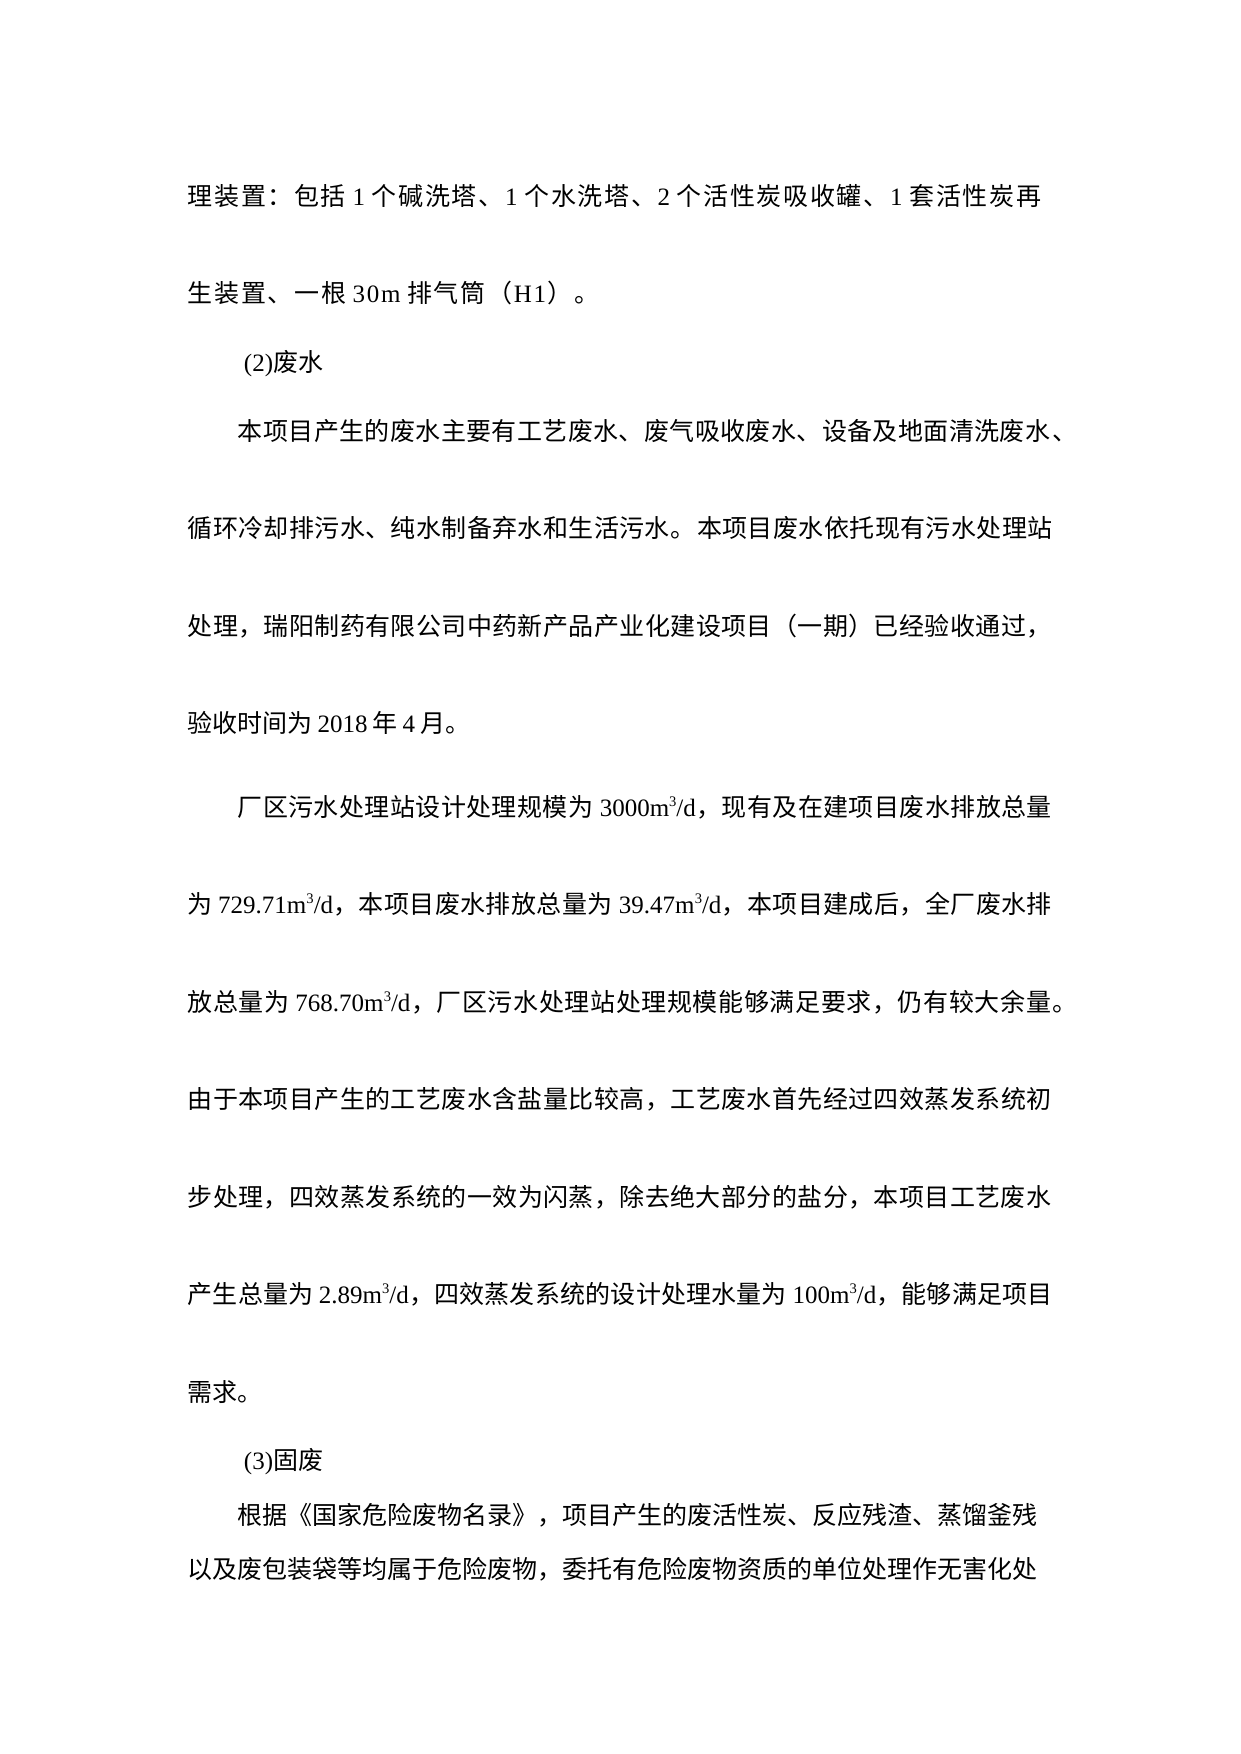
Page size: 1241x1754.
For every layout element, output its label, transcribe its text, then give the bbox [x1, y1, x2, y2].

text (3)固废 [187, 1441, 1053, 1477]
text 本项目产生的废水主要有工艺废水、废气吸收废水、设备及地面清洗废水、循环冷却排污水、纯水制备弃水和生活污水。本项目废水依托现有污水处理站处理，瑞阳制药有限公司中药新产品产业化建设项目（一期）已经验收通过，验收时间为2018年4月。 [187, 397, 1053, 754]
text (2)废水 [187, 343, 1053, 379]
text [187, 1495, 1053, 1586]
text 厂区污水处理站设计处理规模为3000m3/d，现有及在建项目废水排放总量为729.71m3/d，本项目废水排放总量为39.47m3/d，本项目建成后，全厂废水排放总量为768.70m3/d，厂区污水处理站处理规模能够满足要求，仍有较大余量。由于本项目产生的工艺废水含盐量比较高，工艺废水首先经过四效蒸发系统初步处理，四效蒸发系统的一效为闪蒸，除去绝大部分的盐分，本项目工艺废水产生总量为2.89m3/d，四效蒸发系统的设计处理水量为100m3/d，能够满足项目需求。 [187, 773, 1053, 1423]
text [187, 162, 1053, 324]
